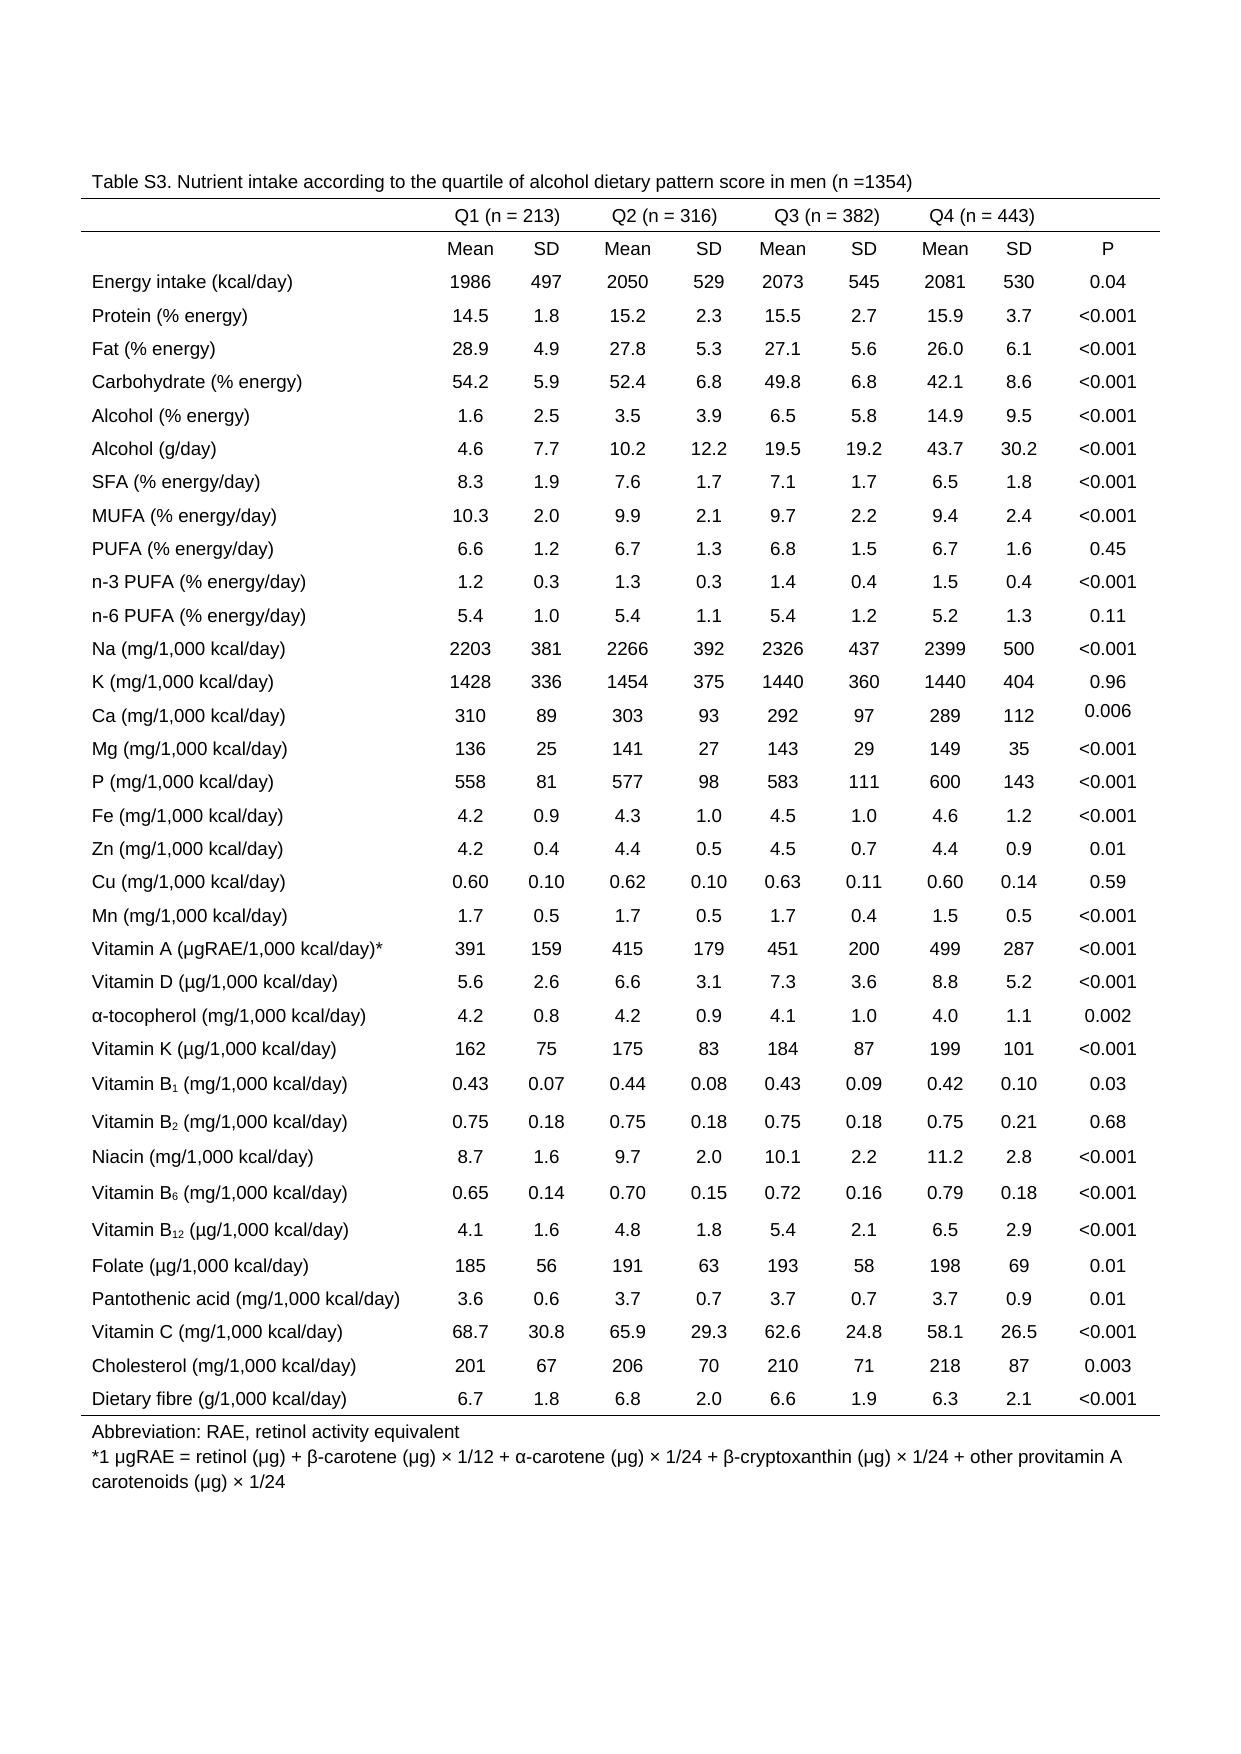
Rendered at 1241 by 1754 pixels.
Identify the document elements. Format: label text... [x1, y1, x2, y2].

table_cell 143 [746, 731, 819, 764]
table_cell 1.3 [982, 598, 1056, 631]
table_cell 218 [908, 1348, 982, 1381]
table_cell 87 [820, 1031, 908, 1064]
table_cell 1.9 [509, 465, 583, 498]
table_cell Mn (mg/1,000 kcal/day) [81, 898, 431, 931]
table_cell Alcohol (g/day) [81, 431, 431, 464]
table_cell Na (mg/1,000 kcal/day) [81, 631, 431, 664]
table_cell 4.2 [431, 798, 509, 831]
table_cell 6.7 [908, 531, 982, 564]
table_cell Abbreviation: RAE, retinol activity equivalent *1 μgRAE = retinol (μg) + β-carotene (μg) × 1/12 + α-carotene (μg) × 1/24 + β-cryptoxanthin (μg) × 1/24 + other provitamin A carotenoids (μg) × 1/24 [81, 1416, 1160, 1496]
table_cell 4.4 [583, 831, 672, 864]
table_cell 26.5 [982, 1315, 1056, 1348]
table_cell 1.0 [820, 998, 908, 1031]
table_cell 2073 [746, 265, 819, 298]
table_cell 7.7 [509, 431, 583, 464]
table_cell 71 [820, 1348, 908, 1381]
table_cell 530 [982, 265, 1056, 298]
table_cell 6.5 [908, 465, 982, 498]
table_cell Zn (mg/1,000 kcal/day) [81, 831, 431, 864]
table_cell Mean [746, 232, 819, 264]
table_cell 1.7 [431, 898, 509, 931]
table_cell 558 [431, 765, 509, 798]
table_cell 0.10 [672, 865, 746, 898]
table_cell 303 [583, 698, 672, 731]
table_cell 8.7 [431, 1140, 509, 1173]
table_cell 0.7 [820, 1281, 908, 1314]
table_cell 1.1 [982, 998, 1056, 1031]
table_cell 0.60 [431, 865, 509, 898]
table_cell 1.8 [509, 298, 583, 331]
table_cell 1440 [908, 665, 982, 698]
table_cell 11.2 [908, 1140, 982, 1173]
table_cell 497 [509, 265, 583, 298]
table_cell 9.9 [583, 498, 672, 531]
table_cell Carbohydrate (% energy) [81, 365, 431, 398]
table_cell SFA (% energy/day) [81, 465, 431, 498]
table_cell Pantothenic acid (mg/1,000 kcal/day) [81, 1281, 431, 1314]
table_cell 1.3 [583, 565, 672, 598]
table_cell 336 [509, 665, 583, 698]
table_cell Cholesterol (mg/1,000 kcal/day) [81, 1348, 431, 1381]
table_cell 2.1 [982, 1381, 1056, 1414]
table_cell 0.6 [509, 1281, 583, 1314]
table_cell 1.0 [672, 798, 746, 831]
table_cell 0.43 [431, 1065, 509, 1102]
table_cell Vitamin D (µg/1,000 kcal/day) [81, 965, 431, 998]
table_cell 289 [908, 698, 982, 731]
table_cell 1.8 [982, 465, 1056, 498]
table_cell 0.63 [746, 865, 819, 898]
table_cell 199 [908, 1031, 982, 1064]
table_cell Mg (mg/1,000 kcal/day) [81, 731, 431, 764]
table_cell 0.14 [509, 1173, 583, 1210]
table_cell Q3 (n = 382) [746, 199, 908, 231]
table_cell 210 [746, 1348, 819, 1381]
table_cell 404 [982, 665, 1056, 698]
table_cell 1.2 [820, 598, 908, 631]
table_cell 0.44 [583, 1065, 672, 1102]
table_cell 58.1 [908, 1315, 982, 1348]
table_cell PUFA (% energy/day) [81, 531, 431, 564]
table_cell Fe (mg/1,000 kcal/day) [81, 798, 431, 831]
table_cell 577 [583, 765, 672, 798]
table_cell 1.3 [672, 531, 746, 564]
table_cell 0.01 [1056, 831, 1160, 864]
table_cell 381 [509, 631, 583, 664]
table_cell 2.7 [820, 298, 908, 331]
table_cell 3.7 [982, 298, 1056, 331]
table_cell 5.4 [431, 598, 509, 631]
table_cell P [1056, 232, 1160, 264]
table_cell 4.8 [583, 1210, 672, 1248]
table_cell 3.1 [672, 965, 746, 998]
table_cell 136 [431, 731, 509, 764]
table_cell 175 [583, 1031, 672, 1064]
table_cell MUFA (% energy/day) [81, 498, 431, 531]
table_cell 529 [672, 265, 746, 298]
table_cell 185 [431, 1248, 509, 1281]
table_cell 12.2 [672, 431, 746, 464]
table_cell 70 [672, 1348, 746, 1381]
table_header Table S3. Nutrient intake according to the quartile of alcohol dietary pattern score in men (n =1354) [81, 165, 1160, 198]
table_cell 0.18 [672, 1102, 746, 1139]
table_cell Fat (% energy) [81, 331, 431, 364]
table_cell 287 [982, 931, 1056, 964]
table_cell 0.9 [982, 831, 1056, 864]
table_cell 1440 [746, 665, 819, 698]
table_cell <0.001 [1056, 1315, 1160, 1348]
table_cell 98 [672, 765, 746, 798]
table_cell 3.9 [672, 398, 746, 431]
table_cell 0.01 [1056, 1281, 1160, 1314]
table_cell 600 [908, 765, 982, 798]
table_cell 0.18 [982, 1173, 1056, 1210]
table_cell 0.18 [509, 1102, 583, 1139]
table_cell 0.9 [982, 1281, 1056, 1314]
table_cell 2399 [908, 631, 982, 664]
table_cell 5.2 [908, 598, 982, 631]
table_cell 89 [509, 698, 583, 731]
table_cell 0.08 [672, 1065, 746, 1102]
table_cell 0.4 [820, 565, 908, 598]
table_cell 0.11 [1056, 598, 1160, 631]
table_cell n-6 PUFA (% energy/day) [81, 598, 431, 631]
table_cell 62.6 [746, 1315, 819, 1348]
table_cell 1986 [431, 265, 509, 298]
table_cell Vitamin B2 (mg/1,000 kcal/day) [81, 1102, 431, 1139]
table_cell 10.1 [746, 1140, 819, 1173]
table_cell 1.2 [982, 798, 1056, 831]
table_cell 0.5 [672, 898, 746, 931]
table_cell 1.0 [509, 598, 583, 631]
table_cell 179 [672, 931, 746, 964]
table_cell SD [509, 232, 583, 264]
table_cell 545 [820, 265, 908, 298]
table_cell 8.6 [982, 365, 1056, 398]
table_cell 0.8 [509, 998, 583, 1031]
table_cell 3.5 [583, 398, 672, 431]
table_cell Q2 (n = 316) [583, 199, 746, 231]
table_cell 58 [820, 1248, 908, 1281]
table_cell 2.2 [820, 498, 908, 531]
table_cell 6.5 [746, 398, 819, 431]
table_cell 19.5 [746, 431, 819, 464]
table_cell 6.7 [583, 531, 672, 564]
table_cell 499 [908, 931, 982, 964]
table_cell 9.5 [982, 398, 1056, 431]
table_cell 14.9 [908, 398, 982, 431]
table_cell 4.2 [431, 831, 509, 864]
table_cell 0.68 [1056, 1102, 1160, 1139]
table_cell 0.21 [982, 1102, 1056, 1139]
table_cell 2.6 [509, 965, 583, 998]
table_cell 0.96 [1056, 665, 1160, 698]
table_cell 26.0 [908, 331, 982, 364]
table_cell <0.001 [1056, 431, 1160, 464]
table_cell 1.5 [908, 898, 982, 931]
table_cell 4.6 [431, 431, 509, 464]
table_cell 0.7 [820, 831, 908, 864]
table_cell 9.7 [583, 1140, 672, 1173]
table_cell 191 [583, 1248, 672, 1281]
table_cell SD [982, 232, 1056, 264]
table_cell 7.1 [746, 465, 819, 498]
table_cell 3.6 [820, 965, 908, 998]
table_cell 83 [672, 1031, 746, 1064]
table_cell 0.9 [509, 798, 583, 831]
table_cell 4.3 [583, 798, 672, 831]
table_cell 24.8 [820, 1315, 908, 1348]
table_cell 5.9 [509, 365, 583, 398]
table_cell K (mg/1,000 kcal/day) [81, 665, 431, 698]
table_cell <0.001 [1056, 298, 1160, 331]
table_cell 2203 [431, 631, 509, 664]
table_cell 1.5 [820, 531, 908, 564]
table_cell <0.001 [1056, 498, 1160, 531]
table_cell 6.5 [908, 1210, 982, 1248]
table_cell 111 [820, 765, 908, 798]
table_cell 0.4 [509, 831, 583, 864]
table_cell 6.7 [431, 1381, 509, 1414]
table_cell 437 [820, 631, 908, 664]
table_cell 0.18 [820, 1102, 908, 1139]
table_cell Q4 (n = 443) [908, 199, 1056, 231]
table_cell Mean [583, 232, 672, 264]
table_cell 56 [509, 1248, 583, 1281]
table_cell Niacin (mg/1,000 kcal/day) [81, 1140, 431, 1173]
table_cell 2.5 [509, 398, 583, 431]
table_cell 4.1 [431, 1210, 509, 1248]
table_cell 0.45 [1056, 531, 1160, 564]
table_cell 1.6 [509, 1210, 583, 1248]
table_cell 5.6 [431, 965, 509, 998]
table_cell 0.75 [583, 1102, 672, 1139]
table_cell 3.7 [746, 1281, 819, 1314]
table_cell 65.9 [583, 1315, 672, 1348]
table_cell Dietary fibre (g/1,000 kcal/day) [81, 1381, 431, 1414]
table_cell [1056, 199, 1160, 231]
table_cell 63 [672, 1248, 746, 1281]
table_cell 1.6 [982, 531, 1056, 564]
table_cell 19.2 [820, 431, 908, 464]
table_cell 0.4 [982, 565, 1056, 598]
table_cell 2.8 [982, 1140, 1056, 1173]
table_cell 1.6 [431, 398, 509, 431]
table_cell Ca (mg/1,000 kcal/day) [81, 698, 431, 731]
table_cell 141 [583, 731, 672, 764]
table_cell 0.003 [1056, 1348, 1160, 1381]
table_cell 42.1 [908, 365, 982, 398]
table_cell 5.4 [746, 1210, 819, 1248]
table_cell P (mg/1,000 kcal/day) [81, 765, 431, 798]
table_cell 0.10 [509, 865, 583, 898]
table_cell 15.5 [746, 298, 819, 331]
table_cell 184 [746, 1031, 819, 1064]
table_cell 0.006 [1056, 698, 1160, 731]
table_cell 69 [982, 1248, 1056, 1281]
table_cell 0.3 [672, 565, 746, 598]
table_cell 27.8 [583, 331, 672, 364]
table_cell 28.9 [431, 331, 509, 364]
table_cell Vitamin B6 (mg/1,000 kcal/day) [81, 1173, 431, 1210]
table_cell 6.3 [908, 1381, 982, 1414]
table_cell <0.001 [1056, 1210, 1160, 1248]
table_cell 10.3 [431, 498, 509, 531]
table_cell Vitamin K (µg/1,000 kcal/day) [81, 1031, 431, 1064]
table_cell 4.2 [583, 998, 672, 1031]
table_cell 6.8 [746, 531, 819, 564]
table_cell 0.75 [746, 1102, 819, 1139]
table_cell 0.7 [672, 1281, 746, 1314]
table_cell 6.6 [583, 965, 672, 998]
table_cell 2.9 [982, 1210, 1056, 1248]
table_cell 43.7 [908, 431, 982, 464]
table_cell n-3 PUFA (% energy/day) [81, 565, 431, 598]
table_cell <0.001 [1056, 1381, 1160, 1414]
table_cell 0.9 [672, 998, 746, 1031]
table_cell <0.001 [1056, 731, 1160, 764]
table_cell 1.4 [746, 565, 819, 598]
table_cell Vitamin C (mg/1,000 kcal/day) [81, 1315, 431, 1348]
table_cell 1.9 [820, 1381, 908, 1414]
table_cell 6.6 [746, 1381, 819, 1414]
table_cell 0.09 [820, 1065, 908, 1102]
table_cell 1.7 [672, 465, 746, 498]
table_cell 0.04 [1056, 265, 1160, 298]
table_cell 0.4 [820, 898, 908, 931]
table_cell 0.79 [908, 1173, 982, 1210]
table_cell 2081 [908, 265, 982, 298]
table_cell 3.7 [583, 1281, 672, 1314]
table_cell <0.001 [1056, 365, 1160, 398]
table_cell 49.8 [746, 365, 819, 398]
table_cell 0.10 [982, 1065, 1056, 1102]
table_cell <0.001 [1056, 631, 1160, 664]
table_cell 1.7 [583, 898, 672, 931]
table_cell 27 [672, 731, 746, 764]
table_cell Cu (mg/1,000 kcal/day) [81, 865, 431, 898]
table_cell 1.7 [820, 465, 908, 498]
table_cell 0.62 [583, 865, 672, 898]
table_cell 0.002 [1056, 998, 1160, 1031]
table_cell 0.60 [908, 865, 982, 898]
table_cell Energy intake (kcal/day) [81, 265, 431, 298]
table_cell 6.8 [672, 365, 746, 398]
table_cell Q1 (n = 213) [431, 199, 583, 231]
table_cell 9.4 [908, 498, 982, 531]
table_cell Vitamin A (μgRAE/1,000 kcal/day)* [81, 931, 431, 964]
table_cell 0.03 [1056, 1065, 1160, 1102]
table_cell 1428 [431, 665, 509, 698]
table_cell 198 [908, 1248, 982, 1281]
table_cell 4.9 [509, 331, 583, 364]
table_cell 93 [672, 698, 746, 731]
table_cell 0.75 [431, 1102, 509, 1139]
table_cell 35 [982, 731, 1056, 764]
table_cell [81, 199, 431, 231]
table_cell 2.1 [672, 498, 746, 531]
table_cell 1.8 [509, 1381, 583, 1414]
table_cell 375 [672, 665, 746, 698]
table_cell 0.14 [982, 865, 1056, 898]
table_cell 81 [509, 765, 583, 798]
table_cell 159 [509, 931, 583, 964]
table_cell 1.2 [431, 565, 509, 598]
table_cell <0.001 [1056, 931, 1160, 964]
table_cell 1.2 [509, 531, 583, 564]
table_cell 7.6 [583, 465, 672, 498]
table_cell 143 [982, 765, 1056, 798]
table_cell 4.5 [746, 831, 819, 864]
table_cell <0.001 [1056, 898, 1160, 931]
table_cell 4.2 [431, 998, 509, 1031]
table_cell 0.70 [583, 1173, 672, 1210]
table_cell 360 [820, 665, 908, 698]
table_cell 0.5 [509, 898, 583, 931]
table_cell Folate (µg/1,000 kcal/day) [81, 1248, 431, 1281]
table_cell <0.001 [1056, 765, 1160, 798]
table_cell 149 [908, 731, 982, 764]
table_cell 2050 [583, 265, 672, 298]
table_cell 8.3 [431, 465, 509, 498]
table_cell 1454 [583, 665, 672, 698]
table_cell 0.42 [908, 1065, 982, 1102]
table_cell 101 [982, 1031, 1056, 1064]
table_cell 200 [820, 931, 908, 964]
table_cell <0.001 [1056, 331, 1160, 364]
table_cell 5.4 [746, 598, 819, 631]
table_cell 112 [982, 698, 1056, 731]
table_cell <0.001 [1056, 965, 1160, 998]
table_cell 391 [431, 931, 509, 964]
table_cell 25 [509, 731, 583, 764]
table_cell 1.0 [820, 798, 908, 831]
table_cell 0.43 [746, 1065, 819, 1102]
table_cell Vitamin B1 (mg/1,000 kcal/day) [81, 1065, 431, 1102]
table_cell 7.3 [746, 965, 819, 998]
table_cell 201 [431, 1348, 509, 1381]
table_cell Vitamin B12 (µg/1,000 kcal/day) [81, 1210, 431, 1248]
table_cell 5.8 [820, 398, 908, 431]
table_cell 6.6 [431, 531, 509, 564]
table_cell 451 [746, 931, 819, 964]
table_cell <0.001 [1056, 1173, 1160, 1210]
table_cell 15.9 [908, 298, 982, 331]
table_cell 500 [982, 631, 1056, 664]
table_cell 1.1 [672, 598, 746, 631]
table_cell 3.6 [431, 1281, 509, 1314]
table_cell 0.75 [908, 1102, 982, 1139]
table_cell 2.0 [509, 498, 583, 531]
table_cell 14.5 [431, 298, 509, 331]
table_cell 4.4 [908, 831, 982, 864]
table_cell 30.8 [509, 1315, 583, 1348]
table_cell SD [672, 232, 746, 264]
table_cell 2266 [583, 631, 672, 664]
table_cell 4.1 [746, 998, 819, 1031]
table_cell 29.3 [672, 1315, 746, 1348]
table_cell 6.8 [820, 365, 908, 398]
table_cell 0.01 [1056, 1248, 1160, 1281]
table_cell 0.59 [1056, 865, 1160, 898]
table_cell 2.4 [982, 498, 1056, 531]
table_cell 5.6 [820, 331, 908, 364]
table_cell 0.72 [746, 1173, 819, 1210]
table_cell 4.5 [746, 798, 819, 831]
table_cell 1.5 [908, 565, 982, 598]
table_cell 2.0 [672, 1381, 746, 1414]
table_cell 29 [820, 731, 908, 764]
table_cell 10.2 [583, 431, 672, 464]
table_cell 583 [746, 765, 819, 798]
table_cell 0.5 [672, 831, 746, 864]
table_cell 5.2 [982, 965, 1056, 998]
table_cell 52.4 [583, 365, 672, 398]
table_cell 1.7 [746, 898, 819, 931]
table_cell 27.1 [746, 331, 819, 364]
table_cell 9.7 [746, 498, 819, 531]
table_cell 162 [431, 1031, 509, 1064]
table_cell 67 [509, 1348, 583, 1381]
table_cell 292 [746, 698, 819, 731]
table_cell 1.6 [509, 1140, 583, 1173]
table_cell 8.8 [908, 965, 982, 998]
table_cell Mean [431, 232, 509, 264]
table_cell 68.7 [431, 1315, 509, 1348]
table_cell 15.2 [583, 298, 672, 331]
table_cell 2326 [746, 631, 819, 664]
table_cell 2.1 [820, 1210, 908, 1248]
table_cell 193 [746, 1248, 819, 1281]
table_cell 5.4 [583, 598, 672, 631]
table_cell 54.2 [431, 365, 509, 398]
table_cell 3.7 [908, 1281, 982, 1314]
table_cell [81, 232, 431, 264]
table_cell <0.001 [1056, 565, 1160, 598]
table_cell 310 [431, 698, 509, 731]
table_cell 4.0 [908, 998, 982, 1031]
table_cell <0.001 [1056, 398, 1160, 431]
table_cell 30.2 [982, 431, 1056, 464]
table_cell Alcohol (% energy) [81, 398, 431, 431]
table_cell 0.07 [509, 1065, 583, 1102]
table_cell 206 [583, 1348, 672, 1381]
table_cell 2.0 [672, 1140, 746, 1173]
table_cell 2.2 [820, 1140, 908, 1173]
table_cell 415 [583, 931, 672, 964]
table_cell <0.001 [1056, 798, 1160, 831]
table_cell 75 [509, 1031, 583, 1064]
table_cell 97 [820, 698, 908, 731]
table_cell 0.11 [820, 865, 908, 898]
table_cell Protein (% energy) [81, 298, 431, 331]
table_cell 4.6 [908, 798, 982, 831]
table_cell 2.3 [672, 298, 746, 331]
table_cell 0.15 [672, 1173, 746, 1210]
table_cell 5.3 [672, 331, 746, 364]
table_cell 0.65 [431, 1173, 509, 1210]
table_cell 0.3 [509, 565, 583, 598]
table_cell 392 [672, 631, 746, 664]
table_cell α-tocopherol (mg/1,000 kcal/day) [81, 998, 431, 1031]
table_cell <0.001 [1056, 1031, 1160, 1064]
table_cell 87 [982, 1348, 1056, 1381]
table_cell 0.5 [982, 898, 1056, 931]
table_cell 6.1 [982, 331, 1056, 364]
table_cell Mean [908, 232, 982, 264]
table_cell <0.001 [1056, 465, 1160, 498]
table_cell <0.001 [1056, 1140, 1160, 1173]
table_cell 6.8 [583, 1381, 672, 1414]
table_cell SD [820, 232, 908, 264]
table_cell 1.8 [672, 1210, 746, 1248]
table_cell 0.16 [820, 1173, 908, 1210]
